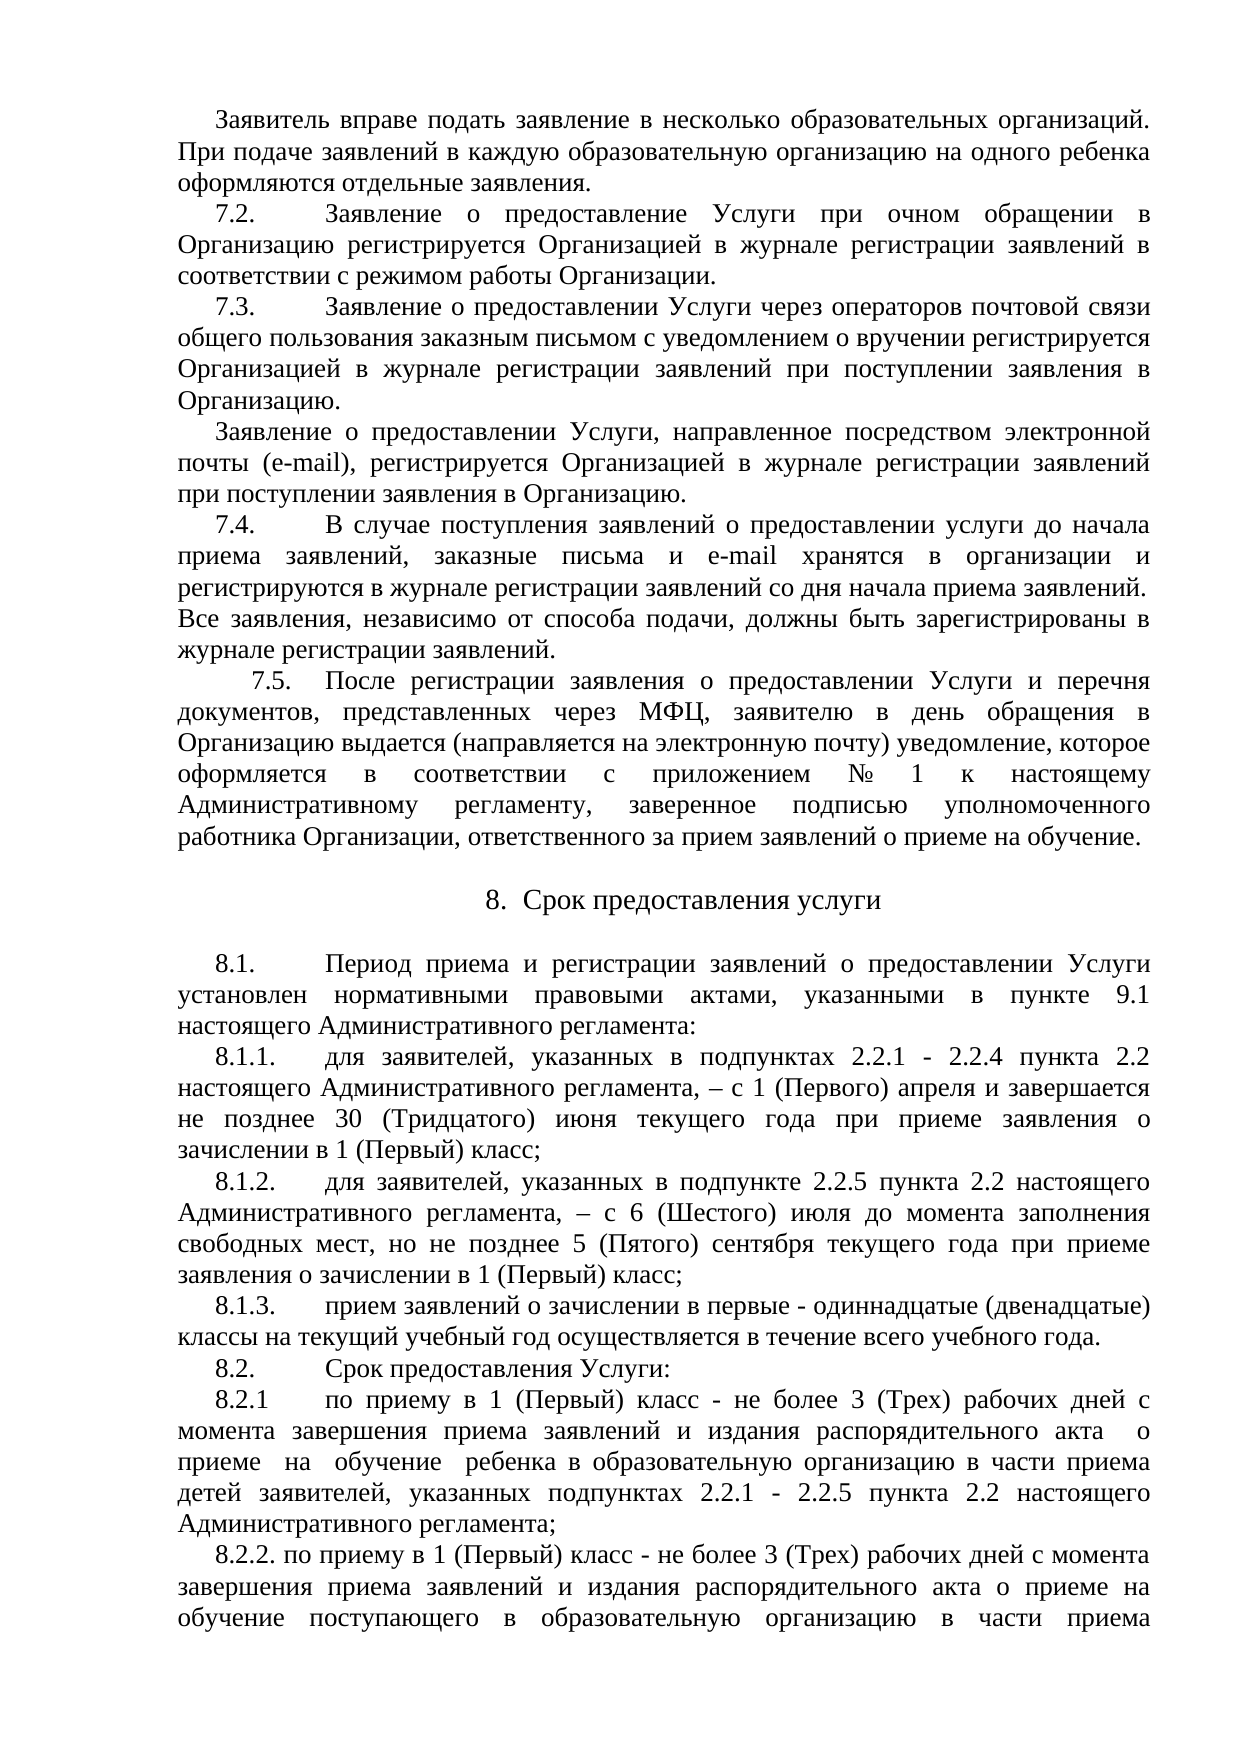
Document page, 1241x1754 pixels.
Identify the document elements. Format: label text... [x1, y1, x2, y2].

text 7.2. Заявление о предоставление Услуги при очном обращении в Организацию регистрируется Организацией в журнале регистрации заявлений в соответствии с режимом работы Организации. [177, 197, 1152, 290]
text Все заявления, независимо от способа подачи, должны быть зарегистрированы в журнале регистрации заявлений. [177, 602, 1152, 664]
text 7.5. После регистрации заявления о предоставлении Услуги и перечня документов, представленных через МФЦ, заявителю в день обращения в Организацию выдается (направляется на электронную почту) уведомление, которое оформляется в соответствии с приложением № 1 к настоящему Административному регламенту, заверенное подписью уполномоченного работника Организации, ответственного за прием заявлений о приеме на обучение. [177, 664, 1152, 851]
text 8.1.1. для заявителей, указанных в подпунктах 2.2.1 - 2.2.4 пункта 2.2 настоящего Административного регламента, – с 1 (Первого) апреля и завершается не позднее 30 (Тридцатого) июня текущего года при приеме заявления о зачислении в 1 (Первый) класс; [177, 1040, 1152, 1165]
text 8.2.1 по приему в 1 (Первый) класс - не более 3 (Трех) рабочих дней с момента завершения приема заявлений и издания распорядительного акта о приеме на обучение ребенка в образовательную организацию в части приема детей заявителей, указанных подпунктах 2.2.1 - 2.2.5 пункта 2.2 настоящего Административного регламента; [177, 1383, 1152, 1538]
text 7.3. Заявление о предоставлении Услуги через операторов почтовой связи общего пользования заказным письмом с уведомлением о вручении регистрируется Организацией в журнале регистрации заявлений при поступлении заявления в Организацию. [177, 290, 1152, 415]
text Заявление о предоставлении Услуги, направленное посредством электронной почты (e-mail), регистрируется Организацией в журнале регистрации заявлений при поступлении заявления в Организацию. [177, 415, 1152, 508]
text 8.1.3. прием заявлений о зачислении в первые - одиннадцатые (двенадцатые) классы на текущий учебный год осуществляется в течение всего учебного года. [177, 1289, 1152, 1352]
list Срок предоставления услуги [215, 882, 1152, 916]
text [177, 1538, 1152, 1632]
text 8.1.2. для заявителей, указанных в подпункте 2.2.5 пункта 2.2 настоящего Административного регламента, – с 6 (Шестого) июля до момента заполнения свободных мест, но не позднее 5 (Пятого) сентября текущего года при приеме заявления о зачислении в 1 (Первый) класс; [177, 1165, 1152, 1289]
text Заявитель вправе подать заявление в несколько образовательных организаций. При подаче заявлений в каждую образовательную организацию на одного ребенка оформляются отдельные заявления. [177, 103, 1152, 197]
text 8.1. Период приема и регистрации заявлений о предоставлении Услуги установлен нормативными правовыми актами, указанными в пункте 9.1 настоящего Административного регламента: [177, 947, 1152, 1040]
text 7.4. В случае поступления заявлений о предоставлении услуги до начала приема заявлений, заказные письма и e-mail хранятся в организации и регистрируются в журнале регистрации заявлений со дня начала приема заявлений. [177, 508, 1152, 602]
text 8.2. Срок предоставления Услуги: [177, 1352, 1152, 1383]
